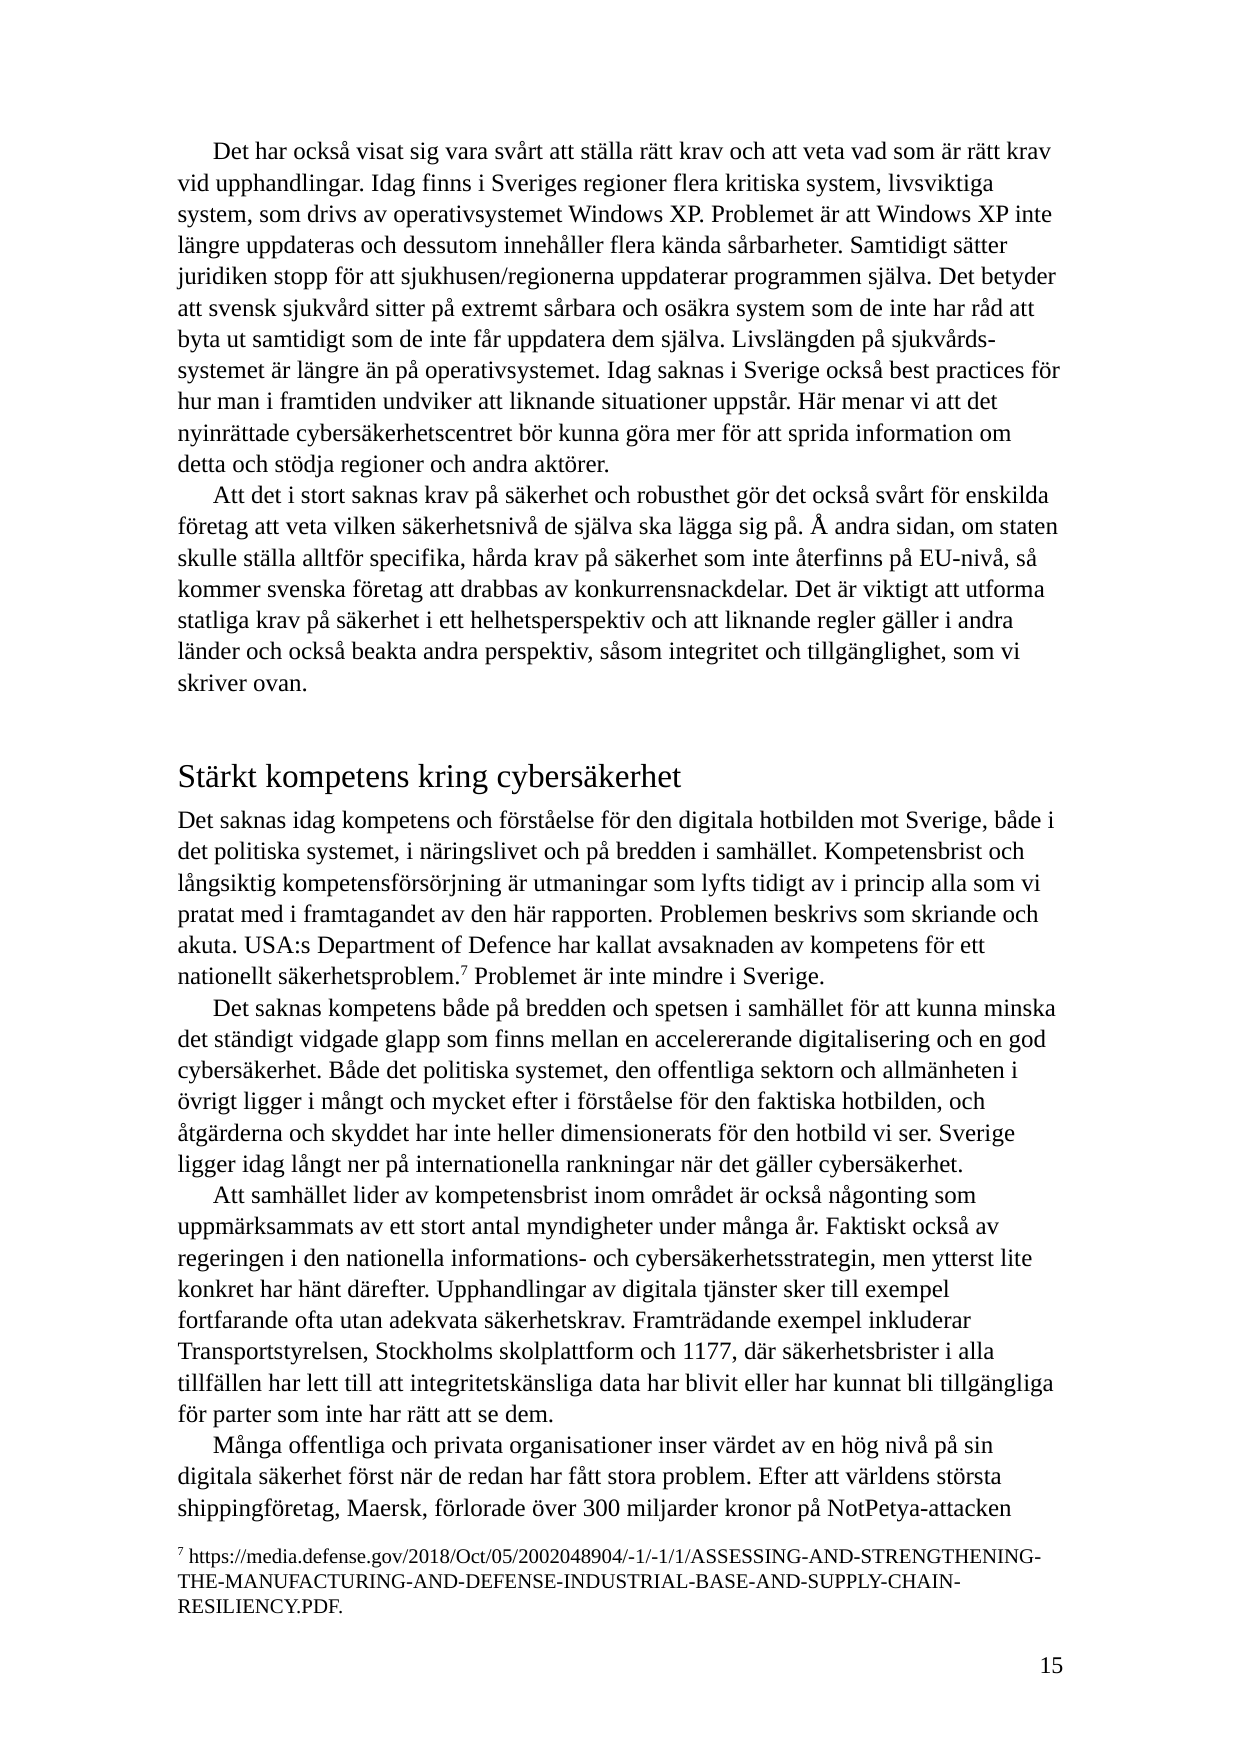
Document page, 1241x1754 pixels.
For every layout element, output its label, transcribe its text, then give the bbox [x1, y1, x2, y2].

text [177, 1428, 1063, 1521]
text Det saknas kompetens både på bredden och spetsen i samhället för att kunna minska det ständigt vidgade glapp som finns mellan en accelererande digitalisering och en god cybersäkerhet. Både det politiska systemet, den offentliga sektorn och allmänheten i övrigt ligger i mångt och mycket efter i förståelse för den faktiska hotbilden, och åtgärderna och skyddet har inte heller dimensionerats för den hotbild vi ser. Sverige ligger idag långt ner på internationella rankningar när det gäller cybersäkerhet. [177, 990, 1063, 1178]
subtitle Stärkt kompetens kring cybersäkerhet [177, 759, 1063, 794]
text Att samhället lider av kompetensbrist inom området är också någonting som uppmärksammats av ett stort antal myndigheter under många år. Faktiskt också av regeringen i den nationella informations- och cybersäkerhetsstrategin, men ytterst lite konkret har hänt därefter. Upphandlingar av digitala tjänster sker till exempel fortfarande ofta utan adekvata säkerhetskrav. Framträdande exempel inkluderar Transportstyrelsen, Stockholms skolplattform och 1177, där säkerhetsbrister i alla tillfällen har lett till att integritetskänsliga data har blivit eller har kunnat bli tillgängliga för parter som inte har rätt att se dem. [177, 1178, 1063, 1428]
text Att det i stort saknas krav på säkerhet och robusthet gör det också svårt för enskilda företag att veta vilken säkerhetsnivå de själva ska lägga sig på. Å andra sidan, om staten skulle ställa alltför specifika, hårda krav på säkerhet som inte återfinns på EU-nivå, så kommer svenska företag att drabbas av konkurrensnackdelar. Det är viktigt att utforma statliga krav på säkerhet i ett helhetsperspektiv och att liknande regler gäller i andra länder och också beakta andra perspektiv, såsom integritet och tillgänglighet, som vi skriver ovan. [177, 478, 1063, 696]
text Det saknas idag kompetens och förståelse för den digitala hotbilden mot Sverige, både i det politiska systemet, i näringslivet och på bredden i samhället. Kompetensbrist och långsiktig kompetensförsörjning är utmaningar som lyfts tidigt av i princip alla som vi pratat med i framtagandet av den här rapporten. Problemen beskrivs som skriande och akuta. USA:s Department of Defence har kallat avsaknaden av kompetens för ett nationellt säkerhetsproblem. Problemet är inte mindre i Sverige. [177, 803, 1063, 990]
text Det har också visat sig vara svårt att ställa rätt krav och att veta vad som är rätt krav vid upphandlingar. Idag finns i Sveriges regioner flera kritiska system, livsviktiga system, som drivs av operativsystemet Windows XP. Problemet är att Windows XP inte längre uppdateras och dessutom innehåller flera kända sårbarheter. Samtidigt sätter juridiken stopp för att sjukhusen/regionerna uppdaterar programmen själva. Det betyder att svensk sjukvård sitter på extremt sårbara och osäkra system som de inte har råd att byta ut samtidigt som de inte får uppdatera dem själva. Livslängden på sjukvårdssystemet är längre än på operativsystemet. Idag saknas i Sverige också best practices för hur man i framtiden undviker att liknande situationer uppstår. Här menar vi att det nyinrättade cybersäkerhetscentret bör kunna göra mer för att sprida information om detta och stödja regioner och andra aktörer. [177, 134, 1063, 478]
